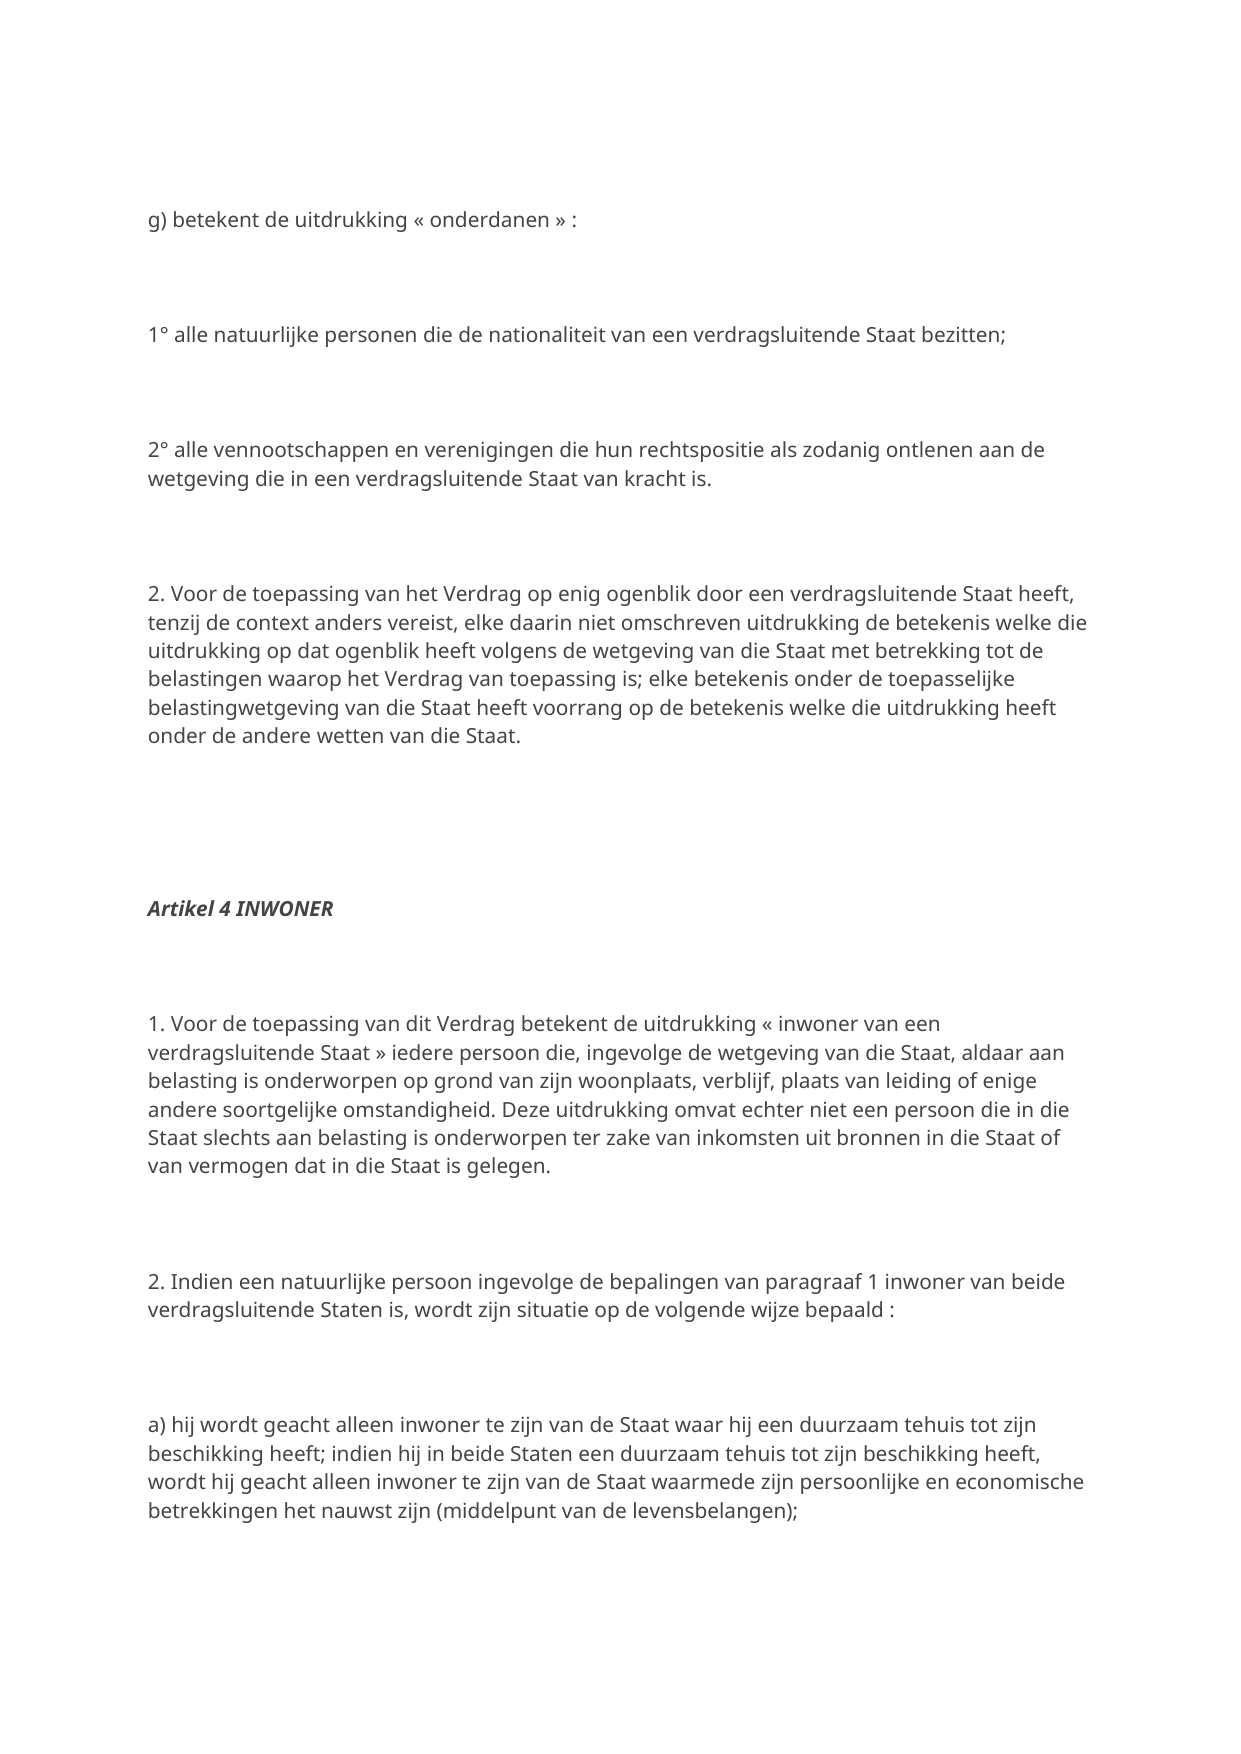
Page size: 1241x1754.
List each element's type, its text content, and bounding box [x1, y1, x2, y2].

text 1. Voor de toepassing van dit Verdrag betekent de uitdrukking « inwoner van een verdragsluitende Staat » iedere persoon die, ingevolge de wetgeving van die Staat, aldaar aan belasting is onderworpen op grond van zijn woonplaats, verblijf, plaats van leiding of enige andere soortgelijke omstandigheid. Deze uitdrukking omvat echter niet een persoon die in die Staat slechts aan belasting is onderworpen ter zake van inkomsten uit bronnen in die Staat of van vermogen dat in die Staat is gelegen. [148, 1009, 1093, 1180]
text 2. Indien een natuurlijke persoon ingevolge de bepalingen van paragraaf 1 inwoner van beide verdragsluitende Staten is, wordt zijn situatie op de volgende wijze bepaald : [148, 1267, 1093, 1324]
text g) betekent de uitdrukking « onderdanen » : [148, 205, 1093, 234]
text 2. Voor de toepassing van het Verdrag op enig ogenblik door een verdragsluitende Staat heeft, tenzij de context anders vereist, elke daarin niet omschreven uitdrukking de betekenis welke die uitdrukking op dat ogenblik heeft volgens de wetgeving van die Staat met betrekking tot de belastingen waarop het Verdrag van toepassing is; elke betekenis onder de toepasselijke belastingwetgeving van die Staat heeft voorrang op de betekenis welke die uitdrukking heeft onder de andere wetten van die Staat. [148, 579, 1093, 750]
text 2° alle vennootschappen en verenigingen die hun rechtspositie als zodanig ontlenen aan de wetgeving die in een verdragsluitende Staat van kracht is. [148, 436, 1093, 492]
text 1° alle natuurlijke personen die de nationaliteit van een verdragsluitende Staat bezitten; [148, 320, 1093, 349]
text Artikel 4 INWONER [148, 894, 1093, 923]
text a) hij wordt geacht alleen inwoner te zijn van de Staat waar hij een duurzaam tehuis tot zijn beschikking heeft; indien hij in beide Staten een duurzaam tehuis tot zijn beschikking heeft, wordt hij geacht alleen inwoner te zijn van de Staat waarmede zijn persoonlijke en economische betrekkingen het nauwst zijn (middelpunt van de levensbelangen); [148, 1411, 1093, 1524]
